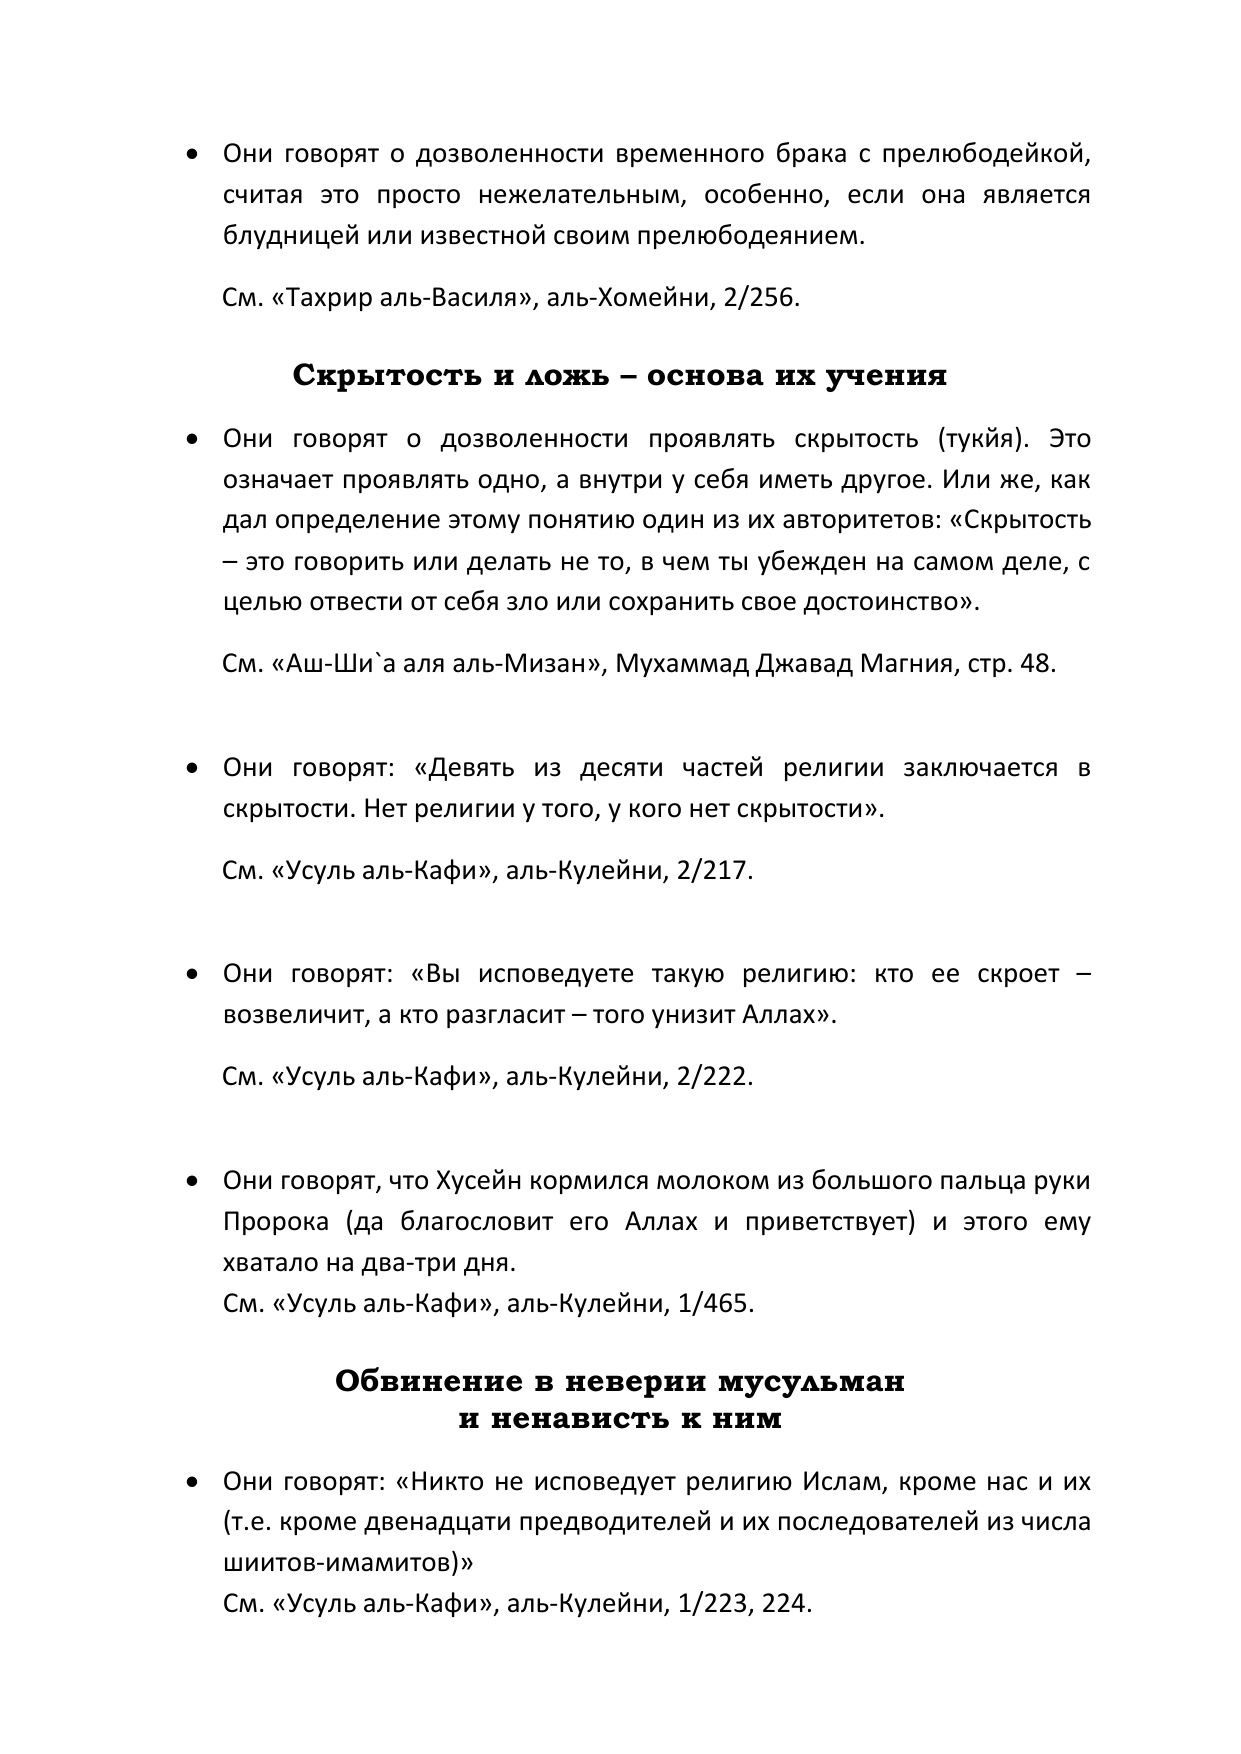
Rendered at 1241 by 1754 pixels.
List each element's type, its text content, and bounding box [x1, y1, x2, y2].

text См. «Усуль аль-Кафи», аль-Кулейни, 2/222. [148, 1057, 1093, 1093]
text Обвинение в неверии мусульман и ненависть к ним [148, 1362, 1093, 1436]
list См. «Усуль аль-Кафи», аль-Кулейни, 1/223, 224. [223, 1584, 1093, 1620]
text См. «Тахрир аль-Василя», аль-Хомейни, 2/256. [148, 278, 1093, 313]
list Они говорят, что Хусейн кормился молоком из большого пальца руки Пророка (да благословит его Аллах и приветствует) и этого ему хватало на два-три дня. [185, 1160, 1093, 1278]
list Они говорят о дозволенности временного брака с прелюбодейкой, считая это просто нежелательным, особенно, если она является блудницей или известной своим прелюбодеянием. [185, 133, 1093, 251]
list См. «Усуль аль-Кафи», аль-Кулейни, 1/465. [223, 1284, 1093, 1319]
list Они говорят о дозволенности проявлять скрытость (тукйя). Это означает проявлять одно, а внутри у себя иметь другое. Или же, как дал определение этому понятию один из их авторитетов: «Скрытость – это говорить или делать не то, в чем ты убежден на самом деле, с целью отвести от себя зло или сохранить свое достоинство». [185, 418, 1093, 618]
text См. «Усуль аль-Кафи», аль-Кулейни, 2/217. [148, 851, 1093, 886]
text См. «Аш-Ши`а аля аль-Мизан», Мухаммад Джавад Магния, стр. 48. [221, 644, 1093, 680]
list Они говорят: «Вы исповедуете такую религию: кто ее скроет – возвеличит, а кто разгласит – того унизит Аллах». [185, 953, 1093, 1031]
list Они говорят: «Девять из десяти частей религии заключается в скрытости. Нет религии у того, у кого нет скрытости». [185, 747, 1093, 824]
text Скрытость и ложь – основа их учения [148, 356, 1093, 393]
list Они говорят: «Никто не исповедует религию Ислам, кроме нас и их (т.е. кроме двенадцати предводителей и их последователей из числа шиитов-имамитов)» [185, 1461, 1093, 1579]
